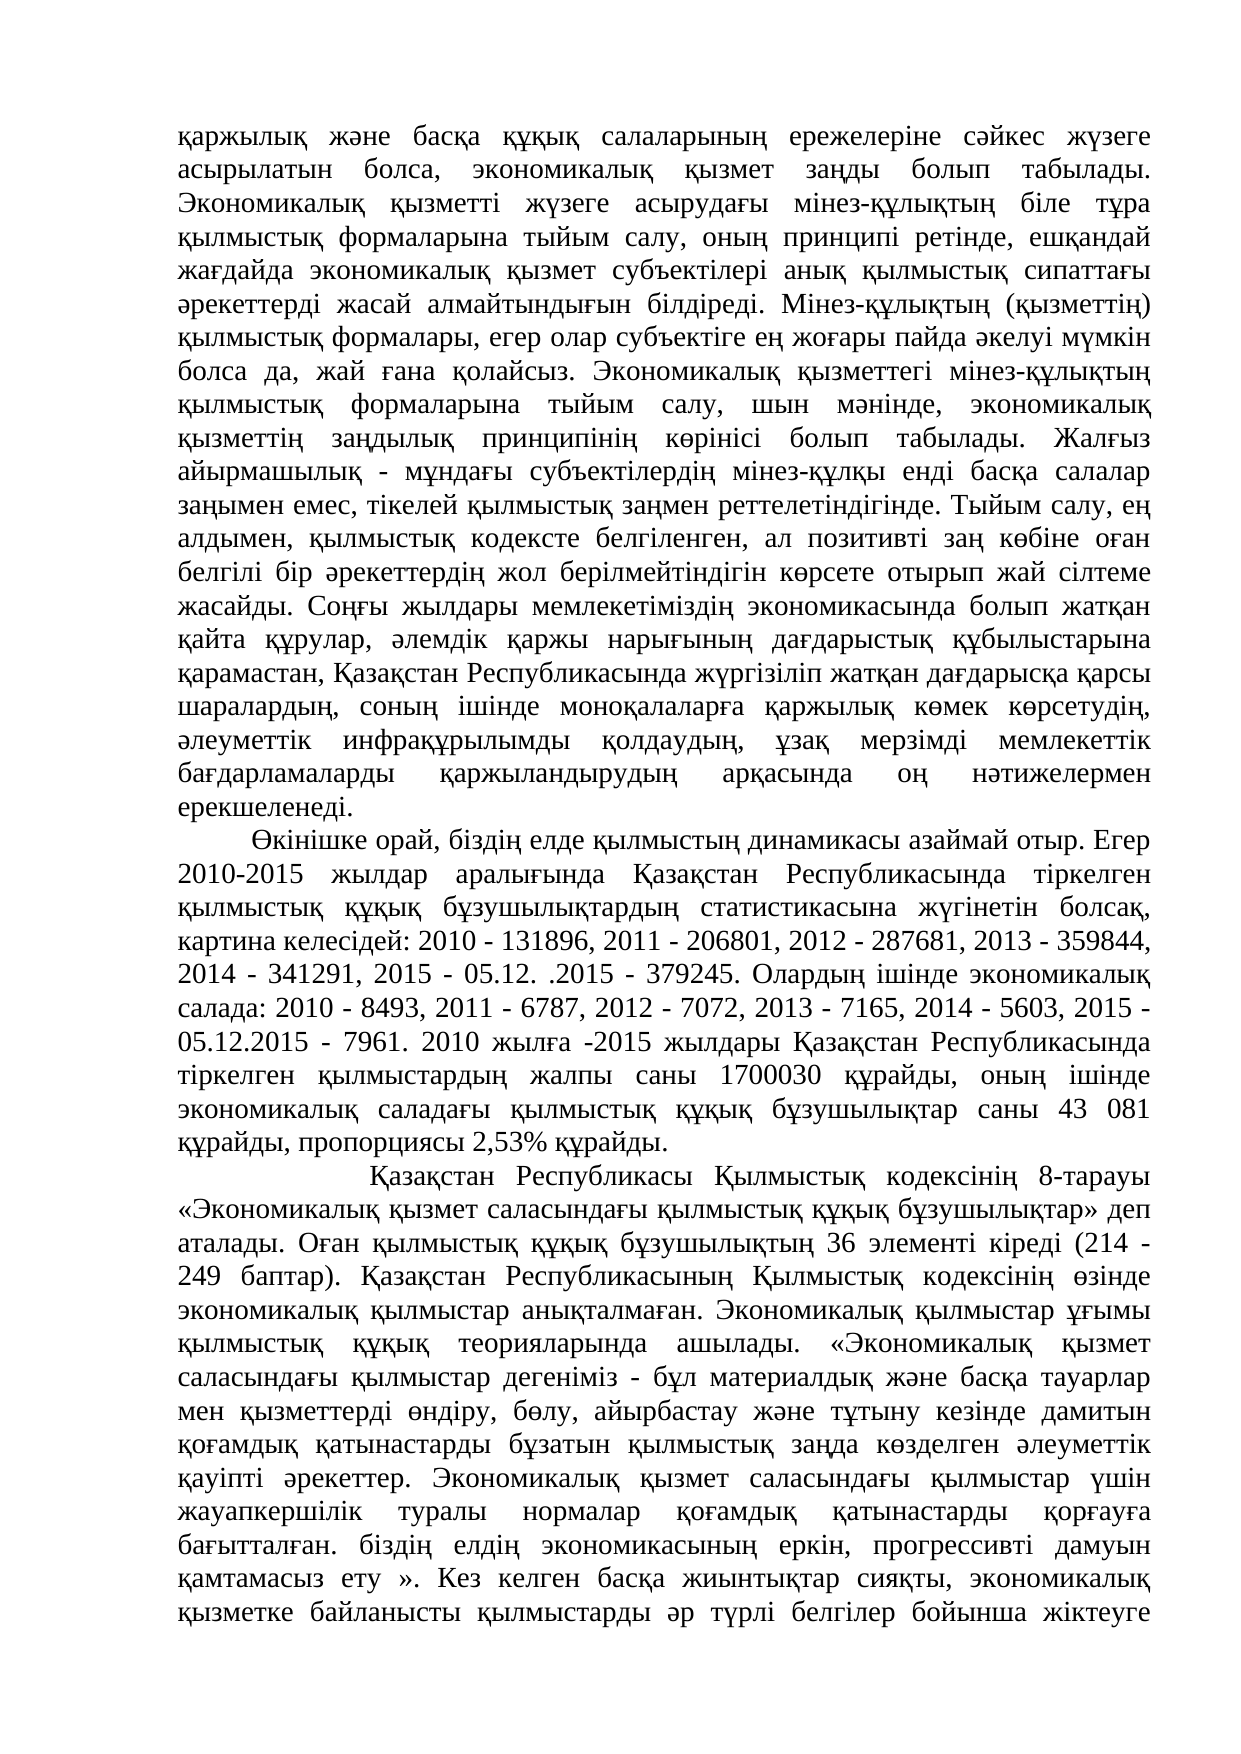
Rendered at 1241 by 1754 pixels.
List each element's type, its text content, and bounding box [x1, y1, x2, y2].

text Өкінішке орай, біздің елде қылмыстың динамикасы азаймай отыр. Егер 2010-2015 жылдар аралығында Қазақстан Республикасында тіркелген қылмыстық құқық бұзушылықтардың статистикасына жүгінетін болсақ, картина келесідей: 2010 - 131896, 2011 - 206801, 2012 - 287681, 2013 - 359844, 2014 - 341291, 2015 - 05.12. .2015 - 379245. Олардың ішінде экономикалық салада: 2010 - 8493, 2011 - 6787, 2012 - 7072, 2013 - 7165, 2014 - 5603, 2015 - 05.12.2015 - 7961. 2010 жылға -2015 жылдары Қазақстан Республикасында тіркелген қылмыстардың жалпы саны 1700030 құрайды, оның ішінде экономикалық саладағы қылмыстық құқық бұзушылықтар саны 43 081 құрайды, пропорциясы 2,53% құрайды. [177, 822, 1152, 1158]
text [177, 1158, 1152, 1627]
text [177, 118, 1152, 822]
